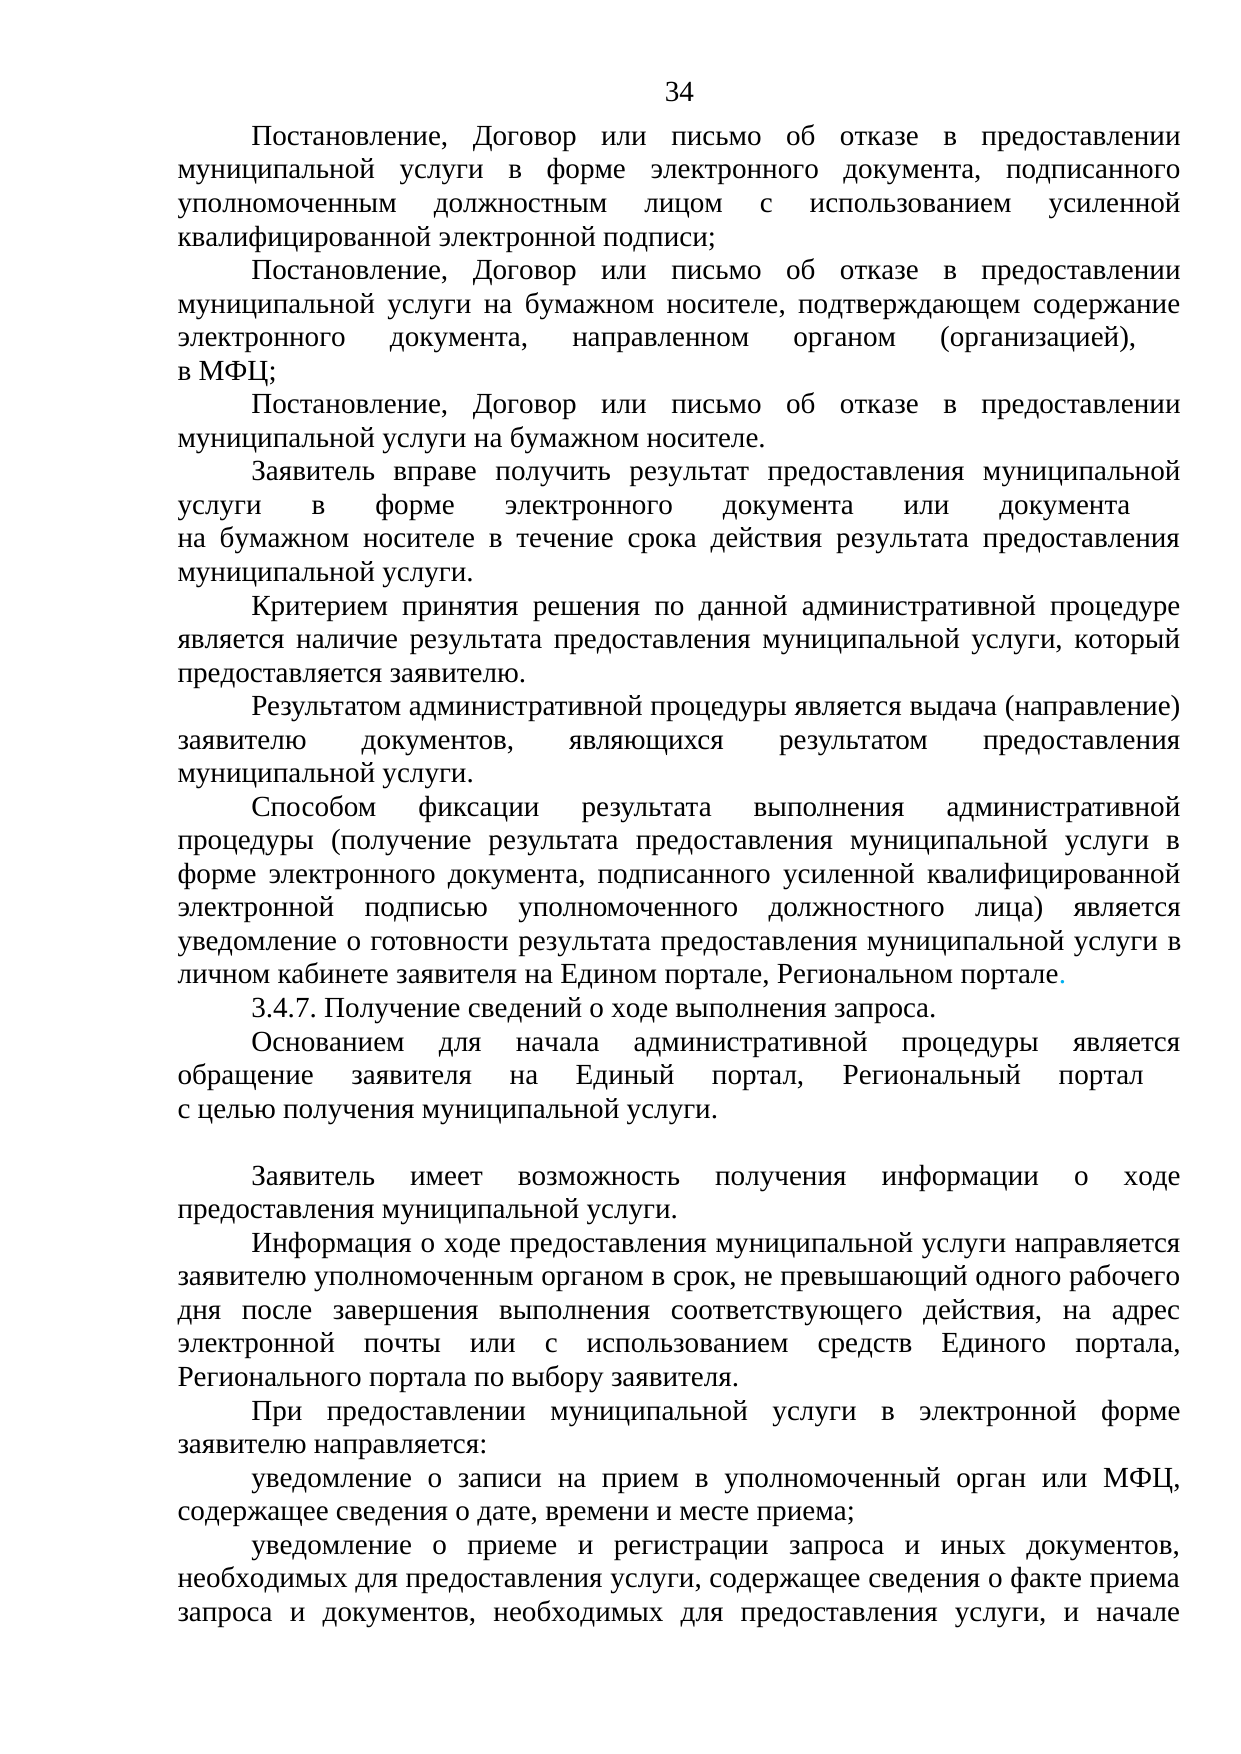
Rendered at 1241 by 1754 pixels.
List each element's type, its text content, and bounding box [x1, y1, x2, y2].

text Заявитель имеет возможность получения информации о ходе предоставления муниципальной услуги. [177, 1158, 1181, 1225]
text 3.4.7. Получение сведений о ходе выполнения запроса. [177, 990, 1181, 1024]
text Постановление, Договор или письмо об отказе в предоставлении муниципальной услуги на бумажном носителе. [177, 386, 1181, 453]
text При предоставлении муниципальной услуги в электронной форме заявителю направляется: [177, 1393, 1181, 1460]
text Постановление, Договор или письмо об отказе в предоставлении муниципальной услуги в форме электронного документа, подписанного уполномоченным должностным лицом с использованием усиленной квалифицированной электронной подписи; [177, 118, 1181, 252]
text Постановление, Договор или письмо об отказе в предоставлении муниципальной услуги на бумажном носителе, подтверждающем содержание электронного документа, направленном органом (организацией), в МФЦ; [177, 252, 1181, 386]
text Основанием для начала административной процедуры является обращение заявителя на Единый портал, Региональный портал с целью получения муниципальной услуги. [177, 1024, 1181, 1124]
text Результатом административной процедуры является выдача (направление) заявителю документов, являющихся результатом предоставления муниципальной услуги. [177, 688, 1181, 789]
text уведомление о записи на прием в уполномоченный орган или МФЦ, содержащее сведения о дате, времени и месте приема; [177, 1460, 1181, 1527]
text Критерием принятия решения по данной административной процедуре является наличие результата предоставления муниципальной услуги, который предоставляется заявителю. [177, 588, 1181, 688]
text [177, 1527, 1181, 1627]
text Информация о ходе предоставления муниципальной услуги направляется заявителю уполномоченным органом в срок, не превышающий одного рабочего дня после завершения выполнения соответствующего действия, на адрес электронной почты или с использованием средств Единого портала, Регионального портала по выбору заявителя. [177, 1225, 1181, 1393]
text Заявитель вправе получить результат предоставления муниципальной услуги в форме электронного документа или документа на бумажном носителе в течение срока действия результата предоставления муниципальной услуги. [177, 453, 1181, 588]
text Способом фиксации результата выполнения административной процедуры (получение результата предоставления муниципальной услуги в форме электронного документа, подписанного усиленной квалифицированной электронной подписью уполномоченного должностного лица) является уведомление о готовности результата предоставления муниципальной услуги в личном кабинете заявителя на Едином портале, Региональном портале. [177, 789, 1181, 990]
